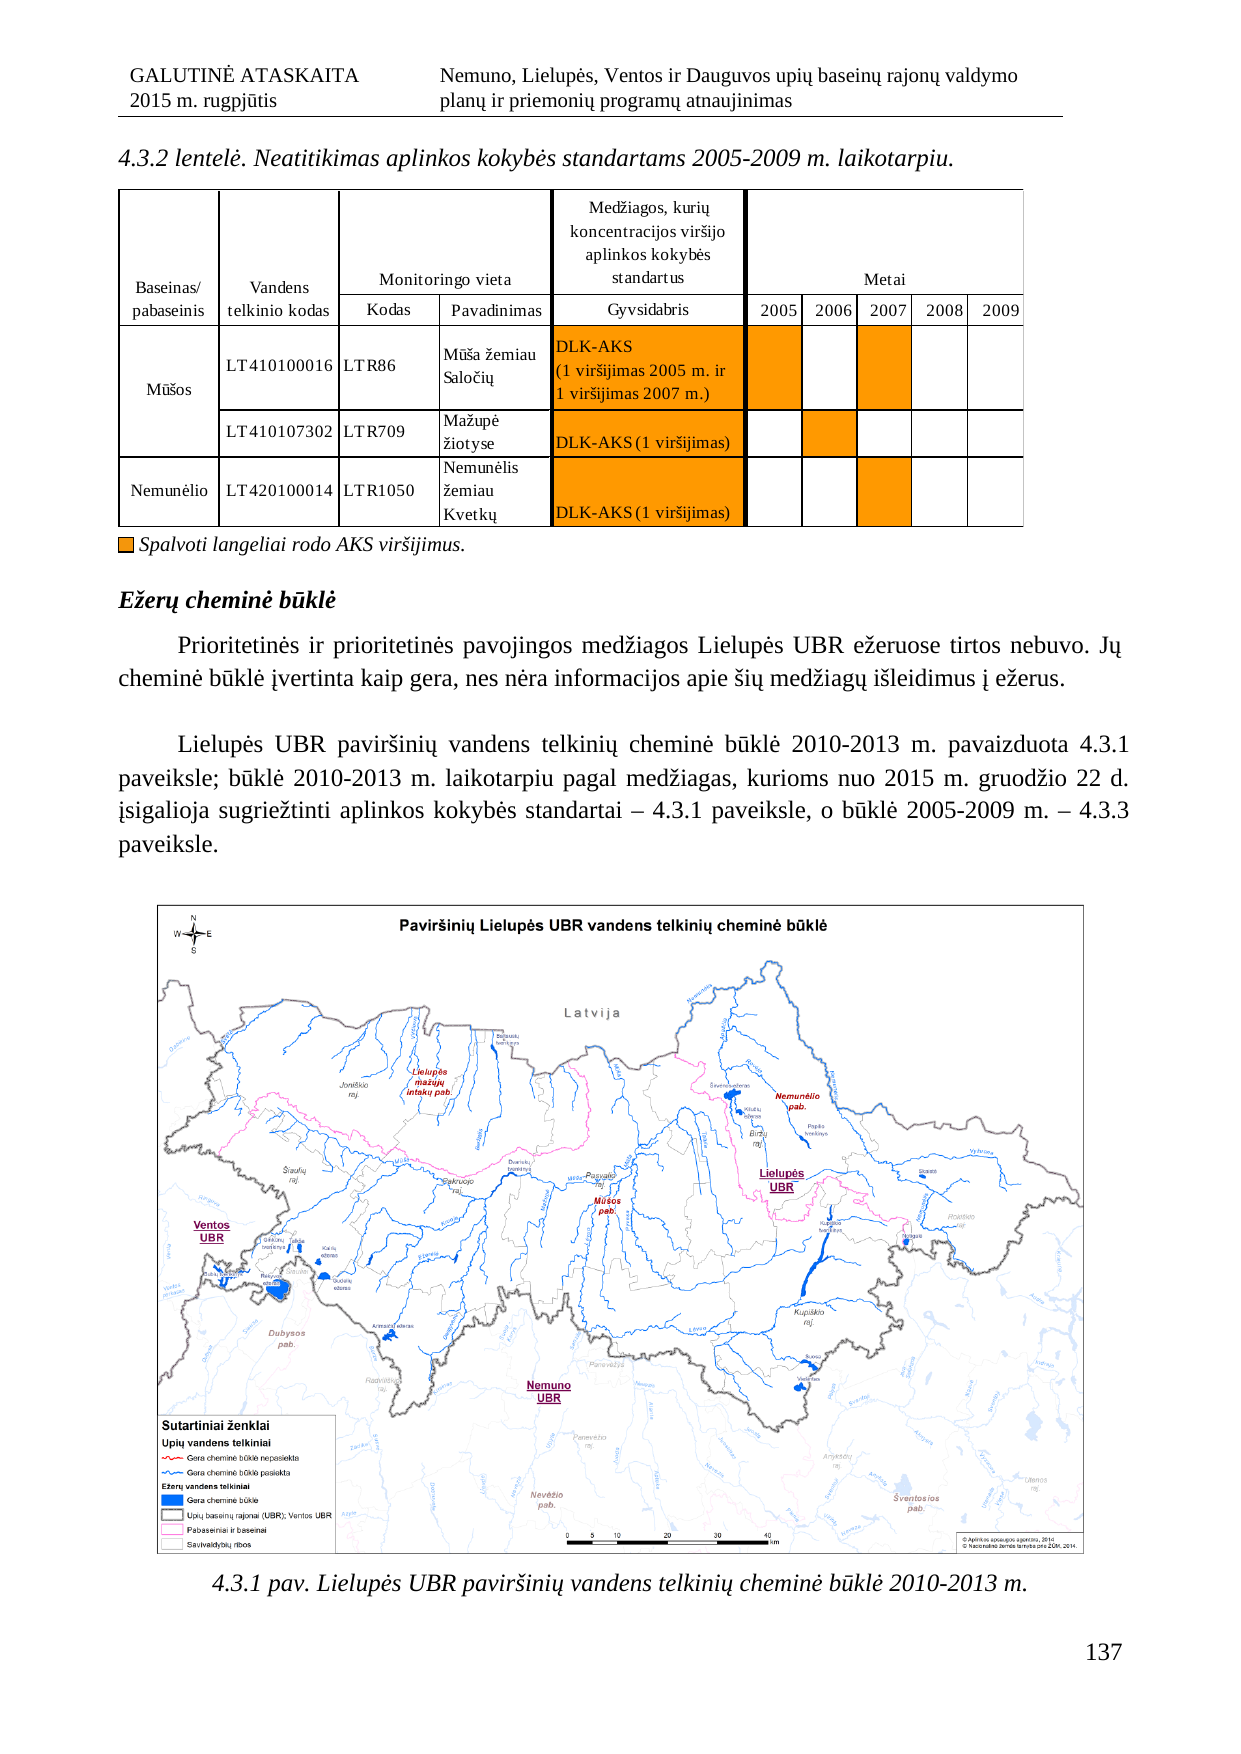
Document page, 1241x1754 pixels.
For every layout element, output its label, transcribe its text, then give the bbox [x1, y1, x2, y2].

text Ežerų cheminė būklė [118, 585, 1131, 614]
text 4.3.2 lentelė. Neatitikimas aplinkos kokybės standartams 2005-2009 m. laikotarpiu. [118, 143, 1130, 172]
text Prioritetinės ir prioritetinės pavojingos medžiagos Lielupės UBR ežeruose tirtos nebuvo. Jų cheminė būklė įvertinta kaip gera, nes nėra informacijos apie šių medžiagų išleidimus į ežerus. [118, 631, 1122, 692]
text 4.3.1 pav. Lielupės UBR paviršinių vandens telkinių cheminė būklė 2010-2013 m. [118, 1568, 1122, 1597]
text Lielupės UBR paviršinių vandens telkinių cheminė būklė 2010-2013 m. pavaizduota 4.3.1 paveiksle; būklė 2010-2013 m. laikotarpiu pagal medžiagas, kurioms nuo 2015 m. gruodžio 22 d. įsigalioja sugriežtinti aplinkos kokybės standartai – 4.3.1 paveiksle, o būklė 2005-2009 m. – 4.3.3 paveiksle. [118, 729, 1131, 857]
picture [146, 894, 1094, 1564]
text Spalvoti langeliai rodo AKS viršijimus. [118, 532, 1122, 556]
